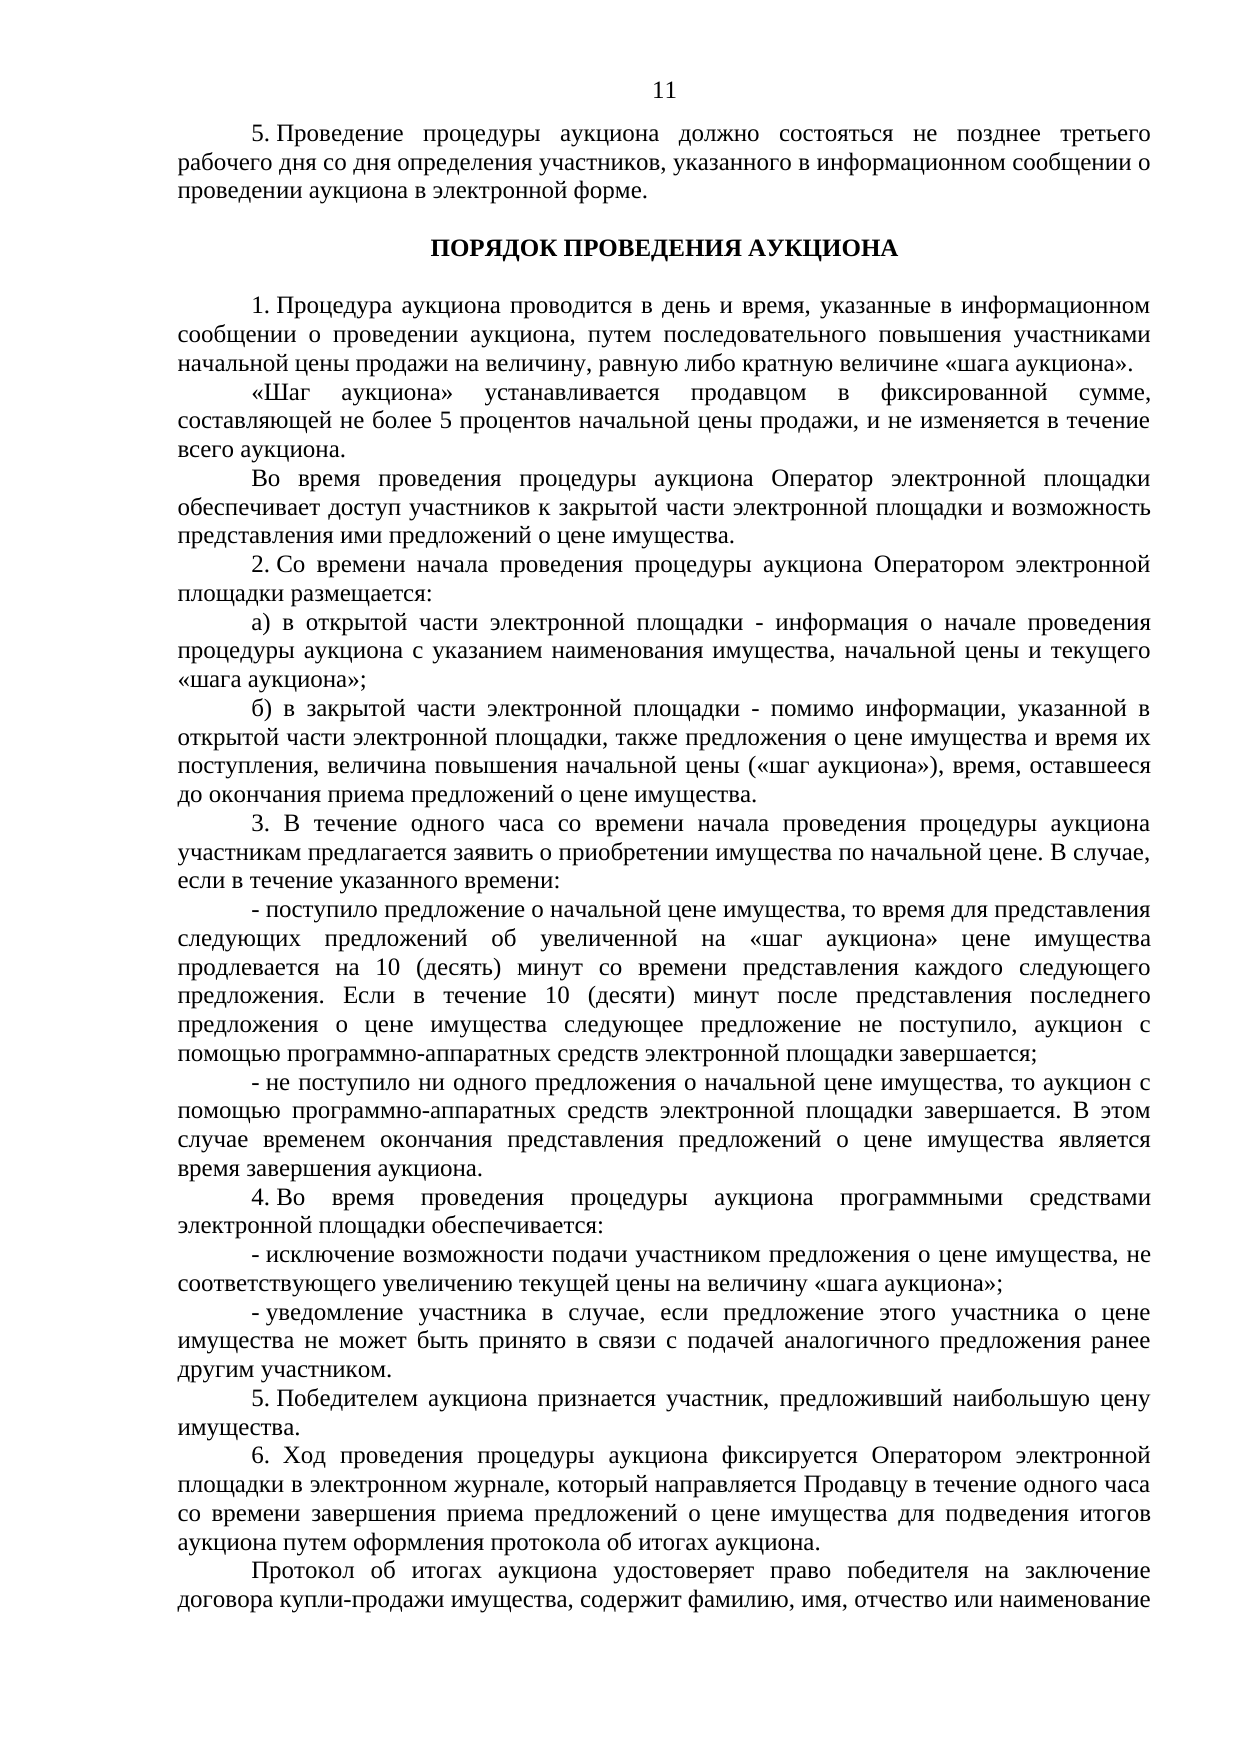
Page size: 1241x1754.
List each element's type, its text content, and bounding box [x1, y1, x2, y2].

text б) в закрытой части электронной площадки - помимо информации, указанной в открытой части электронной площадки, также предложения о цене имущества и время их поступления, величина повышения начальной цены («шаг аукциона»), время, оставшееся до окончания приема предложений о цене имущества. [177, 693, 1152, 808]
text - не поступило ни одного предложения о начальной цене имущества, то аукцион с помощью программно-аппаратных средств электронной площадки завершается. В этом случае временем окончания представления предложений о цене имущества является время завершения аукциона. [177, 1067, 1152, 1182]
text Во время проведения процедуры аукциона Оператор электронной площадки обеспечивает доступ участников к закрытой части электронной площадки и возможность представления ими предложений о цене имущества. [177, 463, 1152, 549]
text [177, 1556, 1152, 1613]
text «Шаг аукциона» устанавливается продавцом в фиксированной сумме, составляющей не более 5 процентов начальной цены продажи, и не изменяется в течение всего аукциона. [177, 377, 1152, 463]
text 1. Процедура аукциона проводится в день и время, указанные в информационном сообщении о проведении аукциона, путем последовательного повышения участниками начальной цены продажи на величину, равную либо кратную величине «шага аукциона». [177, 291, 1152, 377]
text - уведомление участника в случае, если предложение этого участника о цене имущества не может быть принято в связи с подачей аналогичного предложения ранее другим участником. [177, 1297, 1152, 1383]
text 6. Ход проведения процедуры аукциона фиксируется Оператором электронной площадки в электронном журнале, который направляется Продавцу в течение одного часа со времени завершения приема предложений о цене имущества для подведения итогов аукциона путем оформления протокола об итогах аукциона. [177, 1441, 1152, 1556]
list 5. Проведение процедуры аукциона должно состояться не позднее третьего рабочего дня со дня определения участников, указанного в информационном сообщении о проведении аукциона в электронной форме. [177, 118, 1152, 204]
text а) в открытой части электронной площадки - информация о начале проведения процедуры аукциона с указанием наименования имущества, начальной цены и текущего «шага аукциона»; [177, 607, 1152, 693]
text - поступило предложение о начальной цене имущества, то время для представления следующих предложений об увеличенной на «шаг аукциона» цене имущества продлевается на 10 (десять) минут со времени представления каждого следующего предложения. Если в течение 10 (десяти) минут после представления последнего предложения о цене имущества следующее предложение не поступило, аукцион с помощью программно-аппаратных средств электронной площадки завершается; [177, 894, 1152, 1067]
text - исключение возможности подачи участником предложения о цене имущества, не соответствующего увеличению текущей цены на величину «шага аукциона»; [177, 1239, 1152, 1297]
list Порядок проведения аукциона [177, 233, 1152, 262]
text 2. Со времени начала проведения процедуры аукциона Оператором электронной площадки размещается: [177, 549, 1152, 607]
text 5. Победителем аукциона признается участник, предложивший наибольшую цену имущества. [177, 1383, 1152, 1441]
text 4. Во время проведения процедуры аукциона программными средствами электронной площадки обеспечивается: [177, 1182, 1152, 1239]
text 3. В течение одного часа со времени начала проведения процедуры аукциона участникам предлагается заявить о приобретении имущества по начальной цене. В случае, если в течение указанного времени: [177, 808, 1152, 894]
